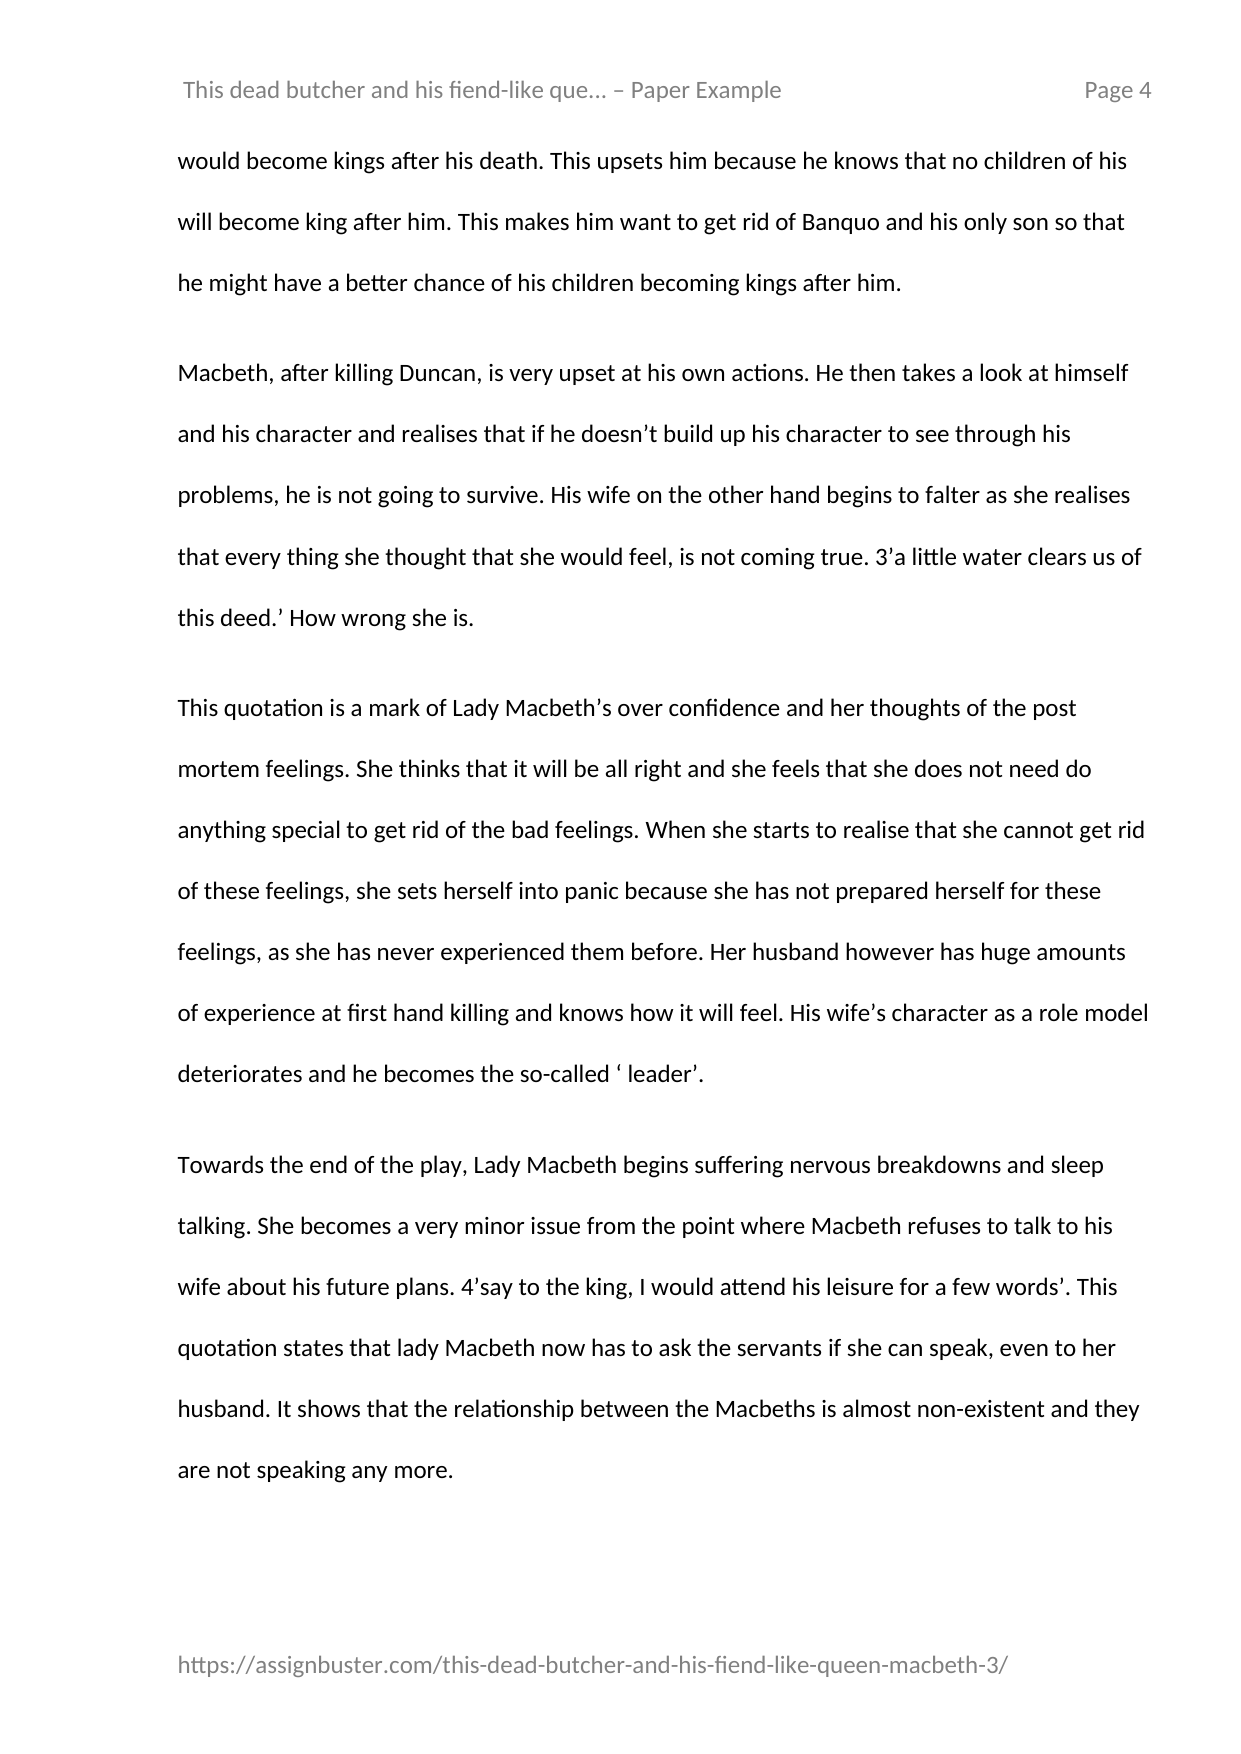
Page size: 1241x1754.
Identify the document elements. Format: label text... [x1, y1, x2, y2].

text Macbeth, after killing Duncan, is very upset at his own actions. He then takes a look at himself and his character and realises that if he doesn’t build up his character to see through his problems, he is not going to survive. His wife on the other hand begins to falter as she realises that every thing she thought that she would feel, is not coming true. 3’a little water clears us of this deed.’ How wrong she is. [177, 358, 1152, 632]
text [177, 145, 1152, 298]
text This quotation is a mark of Lady Macbeth’s over confidence and her thoughts of the post mortem feelings. She thinks that it will be all right and she feels that she does not need do anything special to get rid of the bad feelings. When she starts to realise that she cannot get rid of these feelings, she sets herself into panic because she has not prepared herself for these feelings, as she has never experienced them before. Her husband however has huge amounts of experience at first hand killing and knows how it will feel. His wife’s character as a role model deteriorates and he becomes the so-called ‘ leader’. [177, 692, 1152, 1089]
text Towards the end of the play, Lady Macbeth begins suffering nervous breakdowns and sleep talking. She becomes a very minor issue from the point where Macbeth refuses to talk to his wife about his future plans. 4’say to the king, I would attend his leisure for a few words’. This quotation states that lady Macbeth now has to ask the servants if she can speak, even to her husband. It shows that the relationship between the Macbeths is almost non-existent and they are not speaking any more. [177, 1149, 1152, 1485]
